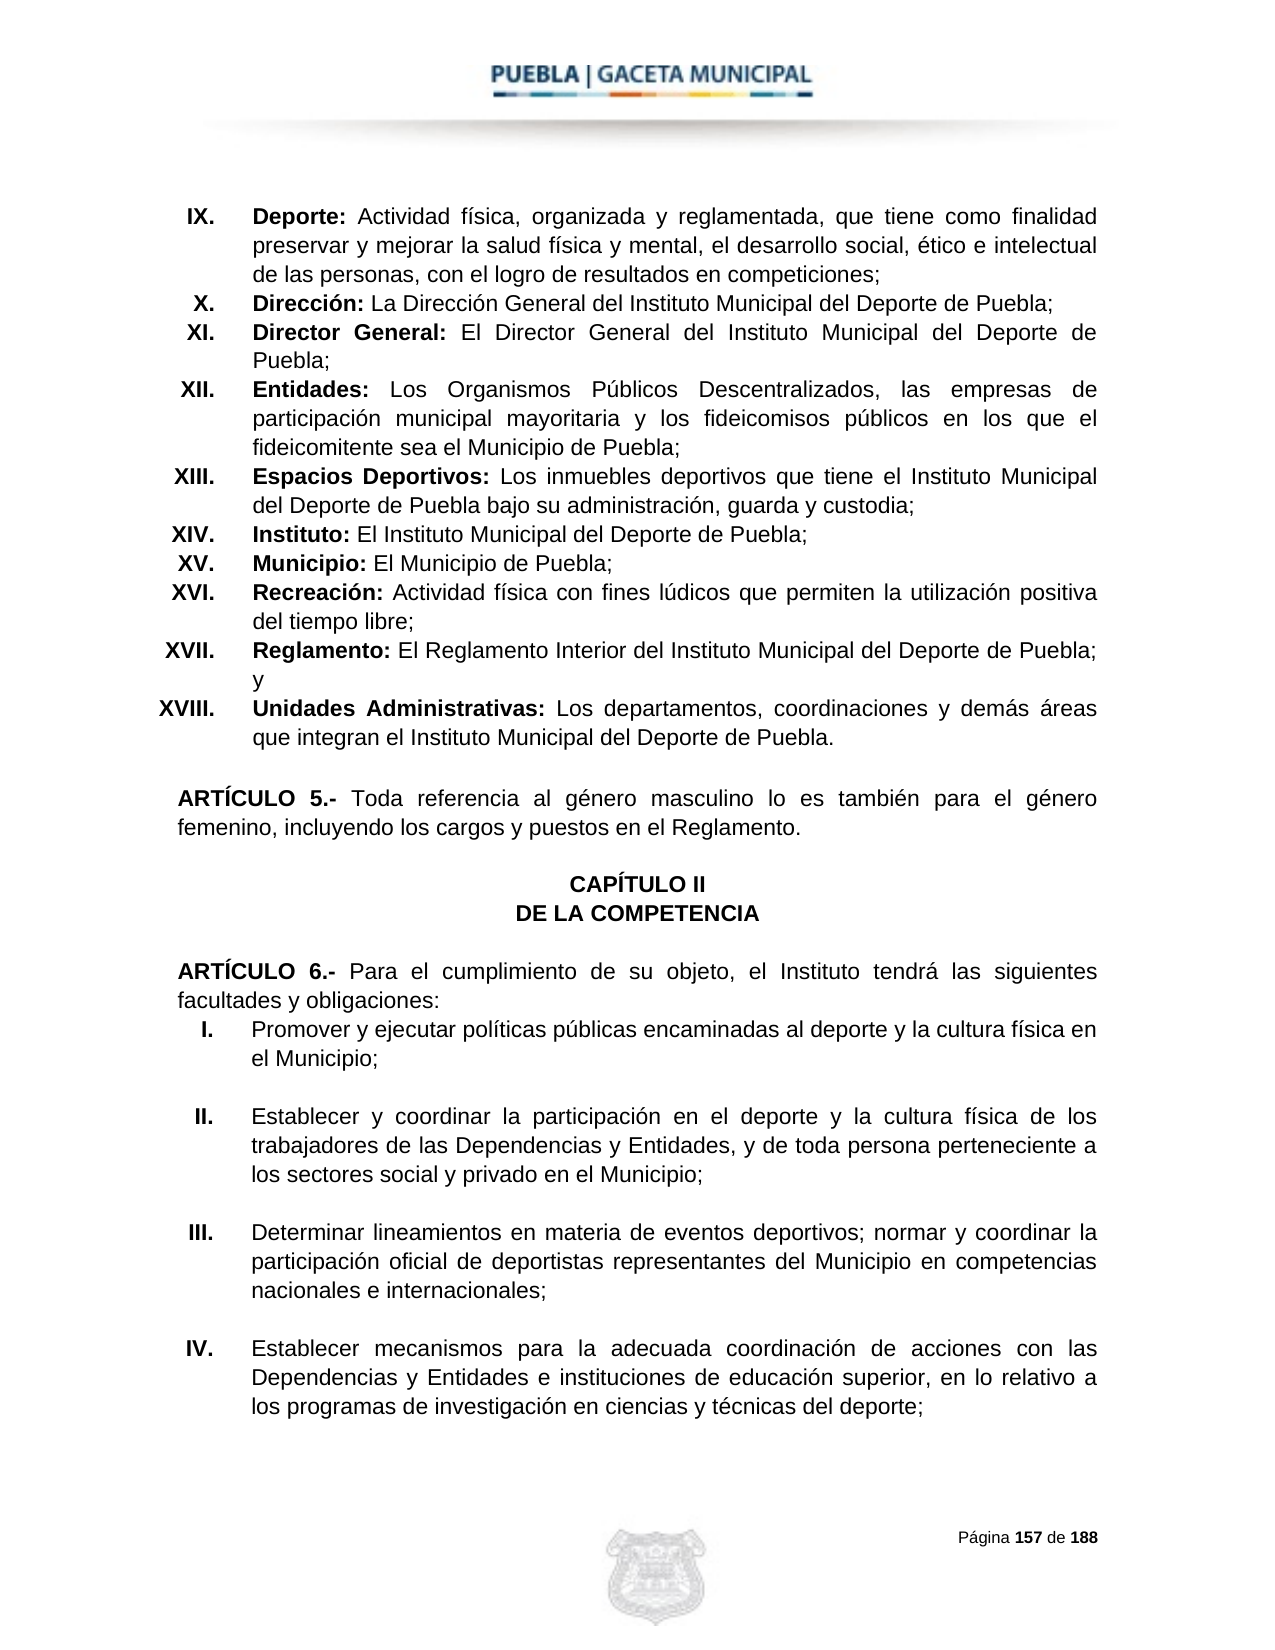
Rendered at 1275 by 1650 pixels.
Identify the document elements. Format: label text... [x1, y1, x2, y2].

list Entidades: Los Organismos Públicos Descentralizados, las empresas de participación municipal mayoritaria y los fideicomisos públicos en los que el fideicomitente sea el Municipio de Puebla; [215, 376, 1098, 461]
list Establecer y coordinar la participación en el deporte y la cultura física de los trabajadores de las Dependencias y Entidades, y de toda persona perteneciente a los sectores social y privado en el Municipio; [213, 1103, 1098, 1187]
list Espacios Deportivos: Los inmuebles deportivos que tiene el Instituto Municipal del Deporte de Puebla bajo su administración, guarda y custodia; [215, 463, 1098, 519]
list Municipio: El Municipio de Puebla; [215, 550, 1098, 577]
list Dirección: La Dirección General del Instituto Municipal del Deporte de Puebla; [215, 289, 1098, 316]
text ARTÍCULO 6.- Para el cumplimiento de su objeto, el Instituto tendrá las siguientes facultades y obligaciones: [177, 958, 1098, 1013]
text ARTÍCULO 5.- Toda referencia al género masculino lo es también para el género femenino, incluyendo los cargos y puestos en el Reglamento. [177, 784, 1098, 840]
list Director General: El Director General del Instituto Municipal del Deporte de Puebla; [215, 318, 1098, 374]
list Establecer mecanismos para la adecuada coordinación de acciones con las Dependencias y Entidades e instituciones de educación superior, en lo relativo a los programas de investigación en ciencias y técnicas del deporte; [213, 1335, 1098, 1419]
picture [202, 65, 1120, 1626]
list Promover y ejecutar políticas públicas encaminadas al deporte y la cultura física en el Municipio; [213, 1016, 1098, 1071]
list Unidades Administrativas: Los departamentos, coordinaciones y demás áreas que integran el Instituto Municipal del Deporte de Puebla. [215, 695, 1098, 750]
list Recreación: Actividad física con fines lúdicos que permiten la utilización positiva del tiempo libre; [215, 579, 1098, 634]
list Instituto: El Instituto Municipal del Deporte de Puebla; [215, 521, 1098, 548]
list Determinar lineamientos en materia de eventos deportivos; normar y coordinar la participación oficial de deportistas representantes del Municipio en competencias nacionales e internacionales; [213, 1219, 1098, 1303]
list Deporte: Actividad física, organizada y reglamentada, que tiene como finalidad preservar y mejorar la salud física y mental, el desarrollo social, ético e intelectual de las personas, con el logro de resultados en competiciones; [215, 203, 1098, 287]
list Reglamento: El Reglamento Interior del Instituto Municipal del Deporte de Puebla; y [215, 637, 1098, 692]
text CAPÍTULO II [177, 871, 1098, 898]
text DE LA COMPETENCIA [177, 900, 1098, 927]
